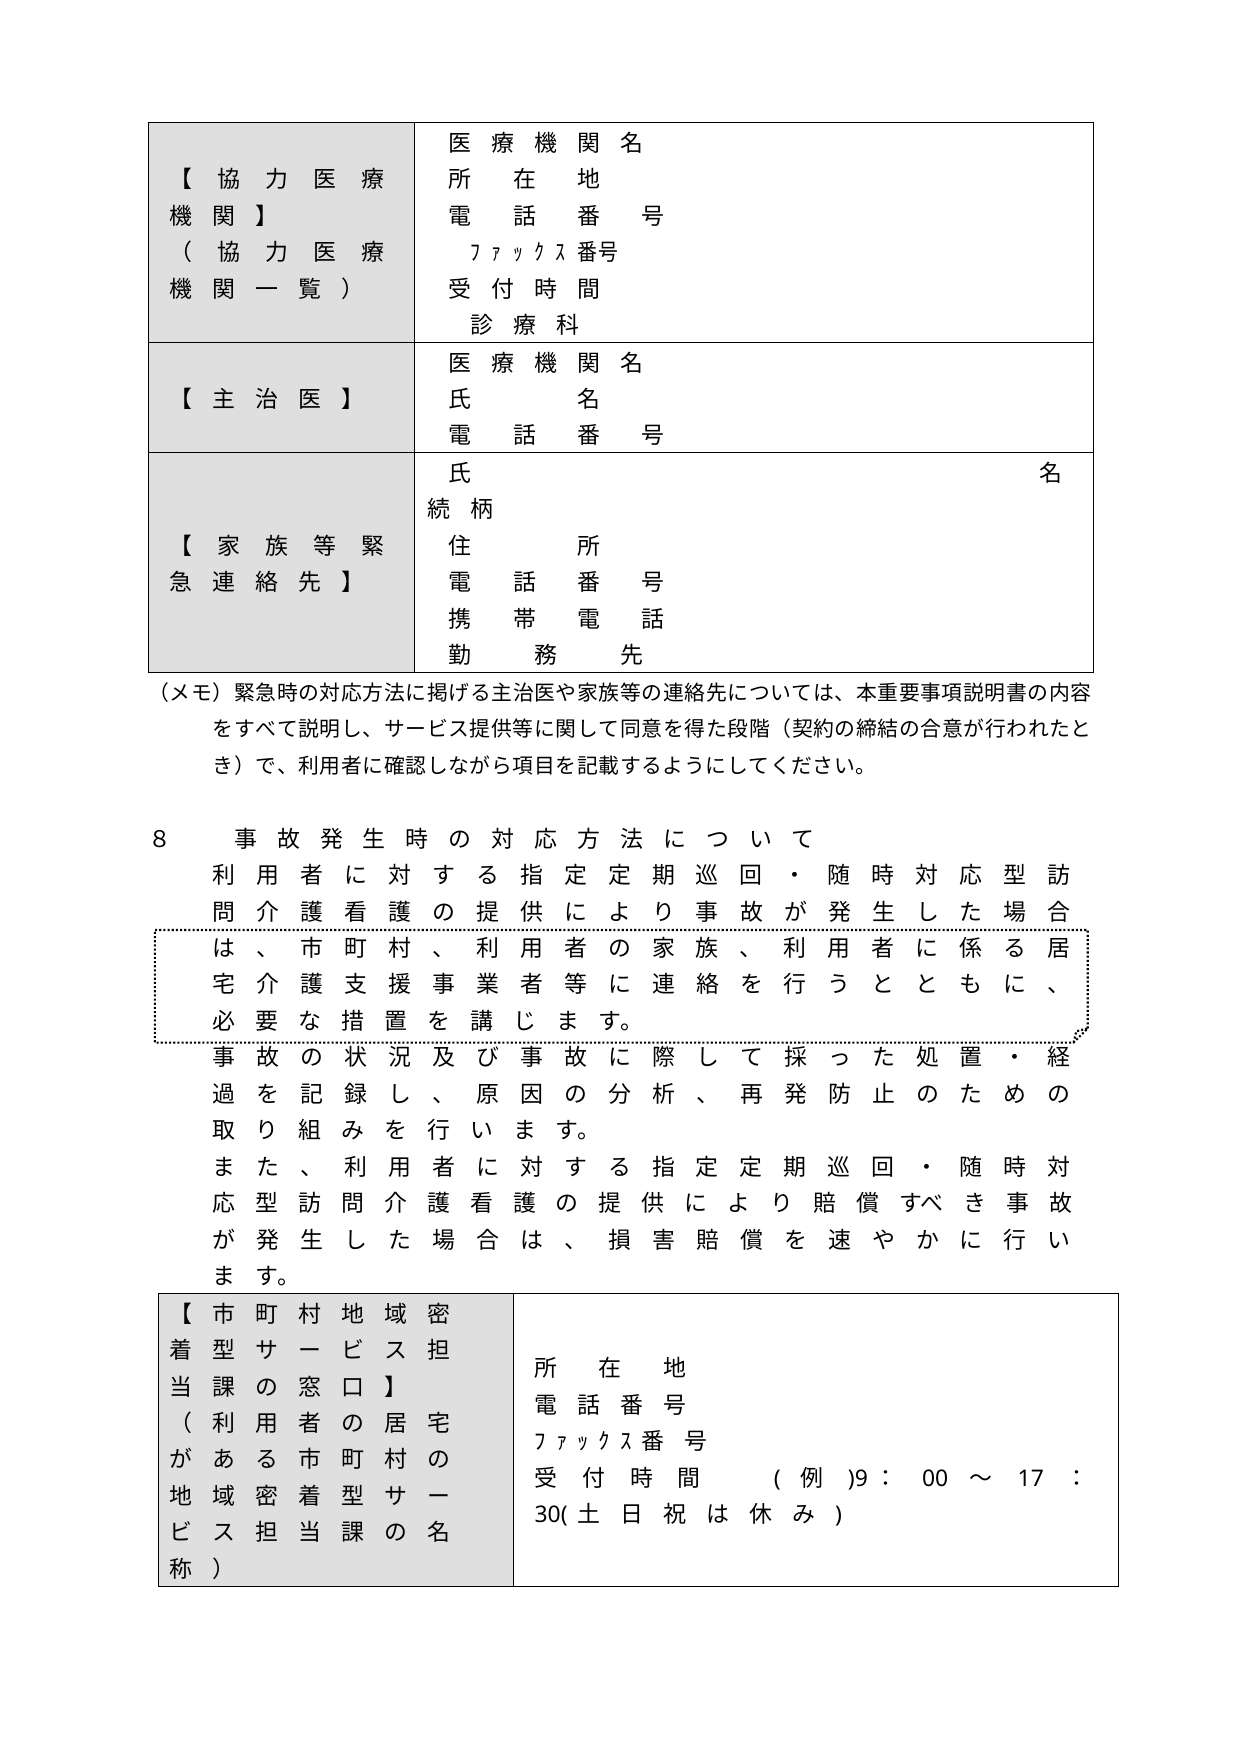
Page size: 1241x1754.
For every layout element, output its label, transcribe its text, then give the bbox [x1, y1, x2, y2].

text ８ 事故発生時の対応方法について [148, 819, 1092, 855]
text 利用者に対する指定定期巡回・随時対応型訪問介護看護の提供により事故が発生した場合は、市町村、利用者の家族、利用者に係る居宅介護支援事業者等に連絡を行うとともに、必要な措置を講じます。 [192, 855, 1092, 1038]
text 事故の状況及び事故に際して採った処置・経過を記録し、原因の分析、再発防止のための取り組みを行います。 [192, 1038, 1092, 1147]
table_header 【協力医療機関】 （協力医療機関一覧） [149, 123, 414, 342]
table_cell 【主治医】 [149, 343, 414, 452]
table_header 医療機関名 所 在 地 電 話 番 号 ﾌｧｯｸｽ番号 受付時間 診療科 [415, 123, 1093, 342]
table_cell 氏 名 続柄 住 所 電 話 番 号 携 帯 電 話 勤 務 先 [415, 453, 1093, 672]
table_header 【市町村地域密着型サービス担当課の窓口】 （利用者の居宅がある市町村の地域密着型サービス担当課の名称） [159, 1294, 513, 1586]
text （メモ）緊急時の対応方法に掲げる主治医や家族等の連絡先については、本重要事項説明書の内容をすべて説明し、サービス提供等に関して同意を得た段階（契約の締結の合意が行われたとき）で、利用者に確認しながら項目を記載するようにしてください。 [148, 673, 1092, 782]
table_cell 【家族等緊急連絡先】 [149, 453, 414, 672]
text また、利用者に対する指定定期巡回・随時対応型訪問介護看護の提供により賠償すべき事故が発生した場合は、損害賠償を速やかに行います。 [192, 1147, 1092, 1293]
table_cell 医療機関名 氏 名 電 話 番 号 [415, 343, 1093, 452]
table_header 所 在 地 電話番号 ﾌｧｯｸｽ番号 受付時間 (例)9：00～17：30(土日祝は休み) [514, 1294, 1118, 1586]
